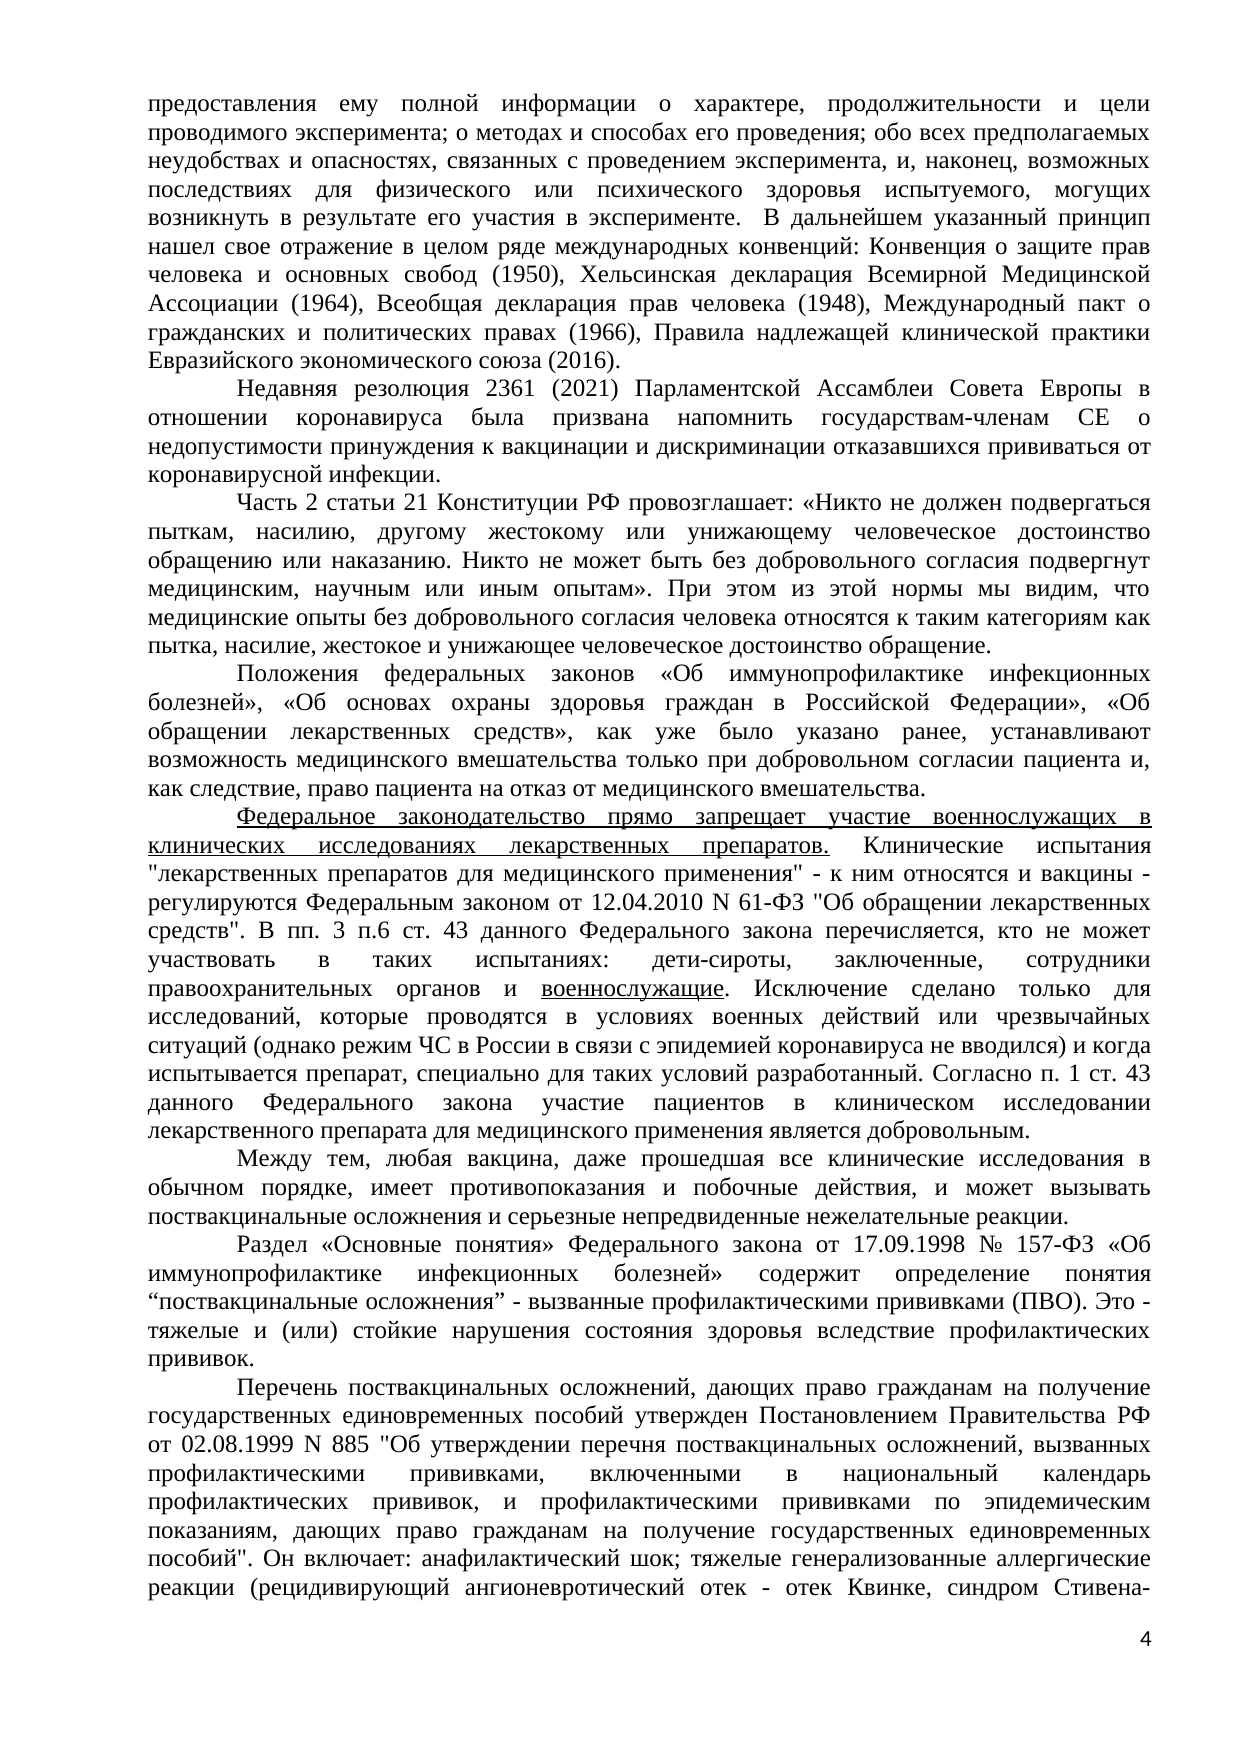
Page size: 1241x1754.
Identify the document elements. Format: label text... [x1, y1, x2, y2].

text Недавняя резолюция 2361 (2021) Парламентской Ассамблеи Совета Европы в отношении коронавируса была призвана напомнить государствам-членам СЕ о недопустимости принуждения к вакцинации и дискриминации отказавшихся прививаться от коронавирусной инфекции. [148, 374, 1152, 488]
text Положения федеральных законов «Об иммунопрофилактике инфекционных болезней», «Об основах охраны здоровья граждан в Российской Федерации», «Об обращении лекарственных средств», как уже было указано ранее, устанавливают возможность медицинского вмешательства только при добровольном согласии пациента и, как следствие, право пациента на отказ от медицинского вмешательства. [148, 659, 1152, 802]
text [148, 1372, 1152, 1601]
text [148, 89, 1152, 374]
text Раздел «Основные понятия» Федерального закона от 17.09.1998 № 157-ФЗ «Об иммунопрофилактике инфекционных болезней» содержит определение понятия “поствакцинальные осложнения” - вызванные профилактическими прививками (ПВО). Это - тяжелые и (или) стойкие нарушения состояния здоровья вследствие профилактических прививок. [148, 1230, 1152, 1372]
text Федеральное законодательство прямо запрещает участие военнослужащих в клинических исследованиях лекарственных препаратов. Клинические испытания "лекарственных препаратов для медицинского применения" - к ним относятся и вакцины - регулируются Федеральным законом от 12.04.2010 N 61-ФЗ "Об обращении лекарственных средств". В пп. 3 п.6 ст. 43 данного Федерального закона перечисляется, кто не может участвовать в таких испытаниях: дети-сироты, заключенные, сотрудники правоохранительных органов и военнослужащие. Исключение сделано только для исследований, которые проводятся в условиях военных действий или чрезвычайных ситуаций (однако режим ЧС в России в связи с эпидемией коронавируса не вводился) и когда испытывается препарат, специально для таких условий разработанный. Согласно п. 1 ст. 43 данного Федерального закона участие пациентов в клиническом исследовании лекарственного препарата для медицинского применения является добровольным. [148, 802, 1152, 1144]
text Часть 2 статьи 21 Конституции РФ провозглашает: «Никто не должен подвергаться пыткам, насилию, другому жестокому или унижающему человеческое достоинство обращению или наказанию. Никто не может быть без добровольного согласия подвергнут медицинским, научным или иным опытам». При этом из этой нормы мы видим, что медицинские опыты без добровольного согласия человека относятся к таким категориям как пытка, насилие, жестокое и унижающее человеческое достоинство обращение. [148, 488, 1152, 659]
text Между тем, любая вакцина, даже прошедшая все клинические исследования в обычном порядке, имеет противопоказания и побочные действия, и может вызывать поствакцинальные осложнения и серьезные непредвиденные нежелательные реакции. [148, 1144, 1152, 1230]
